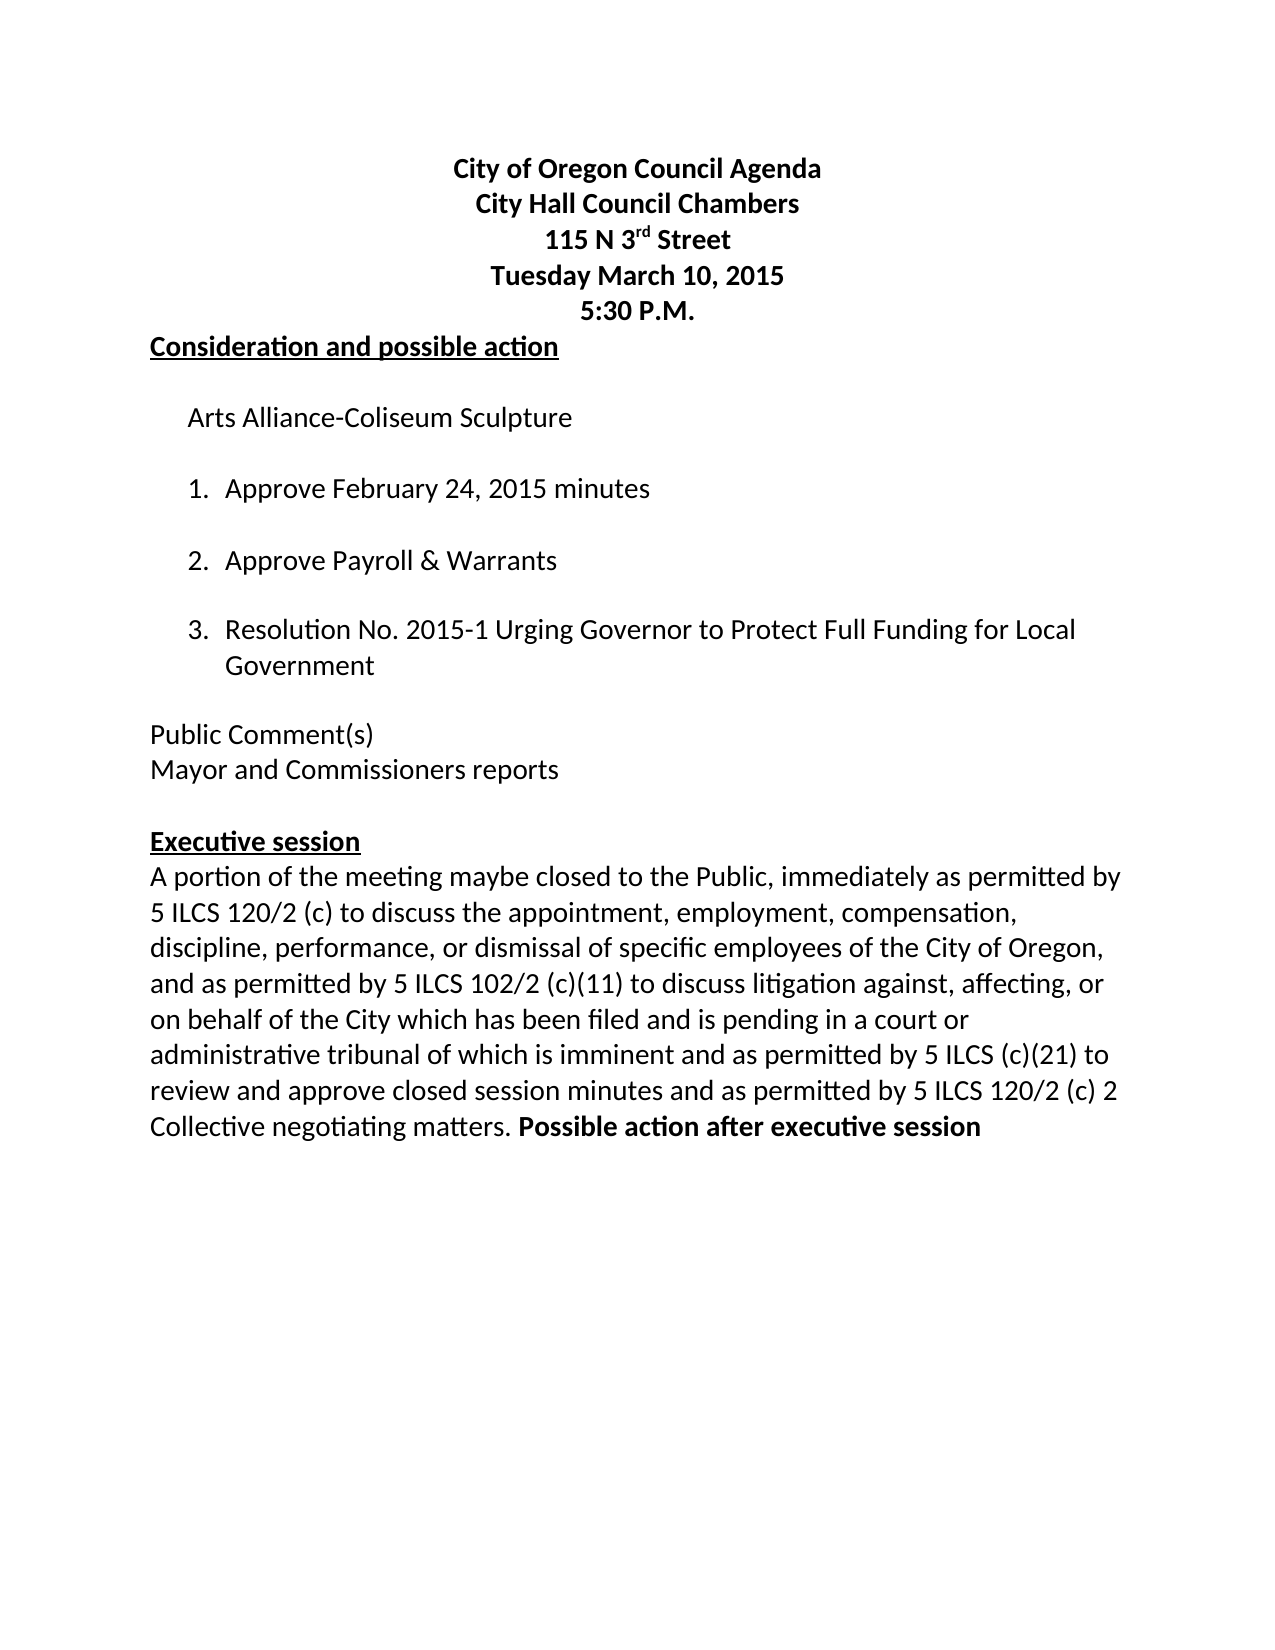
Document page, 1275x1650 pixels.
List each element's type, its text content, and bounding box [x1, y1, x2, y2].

text City Hall Council Chambers [150, 186, 1125, 221]
text Executive session [150, 823, 1125, 858]
text 5:30 P.M. [150, 292, 1125, 328]
text Tuesday March 10, 2015 [150, 257, 1125, 292]
text City of Oregon Council Agenda [150, 150, 1125, 186]
text Consideration and possible action [150, 328, 1125, 364]
text A portion of the meeting maybe closed to the Public, immediately as permitted by 5 ILCS 120/2 (c) to discuss the appointment, employment, compensation, discipline, performance, or dismissal of specific employees of the City of Oregon, and as permitted by 5 ILCS 102/2 (c)(11) to discuss litigation against, affecting, or on behalf of the City which has been filed and is pending in a court or administrative tribunal of which is imminent and as permitted by 5 ILCS (c)(21) to review and approve closed session minutes and as permitted by 5 ILCS 120/2 (c) 2 Collective negotiating matters. Possible action after executive session [150, 858, 1125, 1143]
text Public Comment(s) [150, 716, 1125, 751]
text 115 N 3rd Street [150, 221, 1125, 257]
list Approve February 24, 2015 minutes [187, 471, 1125, 506]
list Resolution No. 2015-1 Urging Governor to Protect Full Funding for Local Government [187, 611, 1125, 682]
list Approve Payroll & Warrants [187, 542, 1125, 577]
text Arts Alliance-Coliseum Sculpture [150, 399, 1125, 435]
text Mayor and Commissioners reports [150, 751, 1125, 787]
